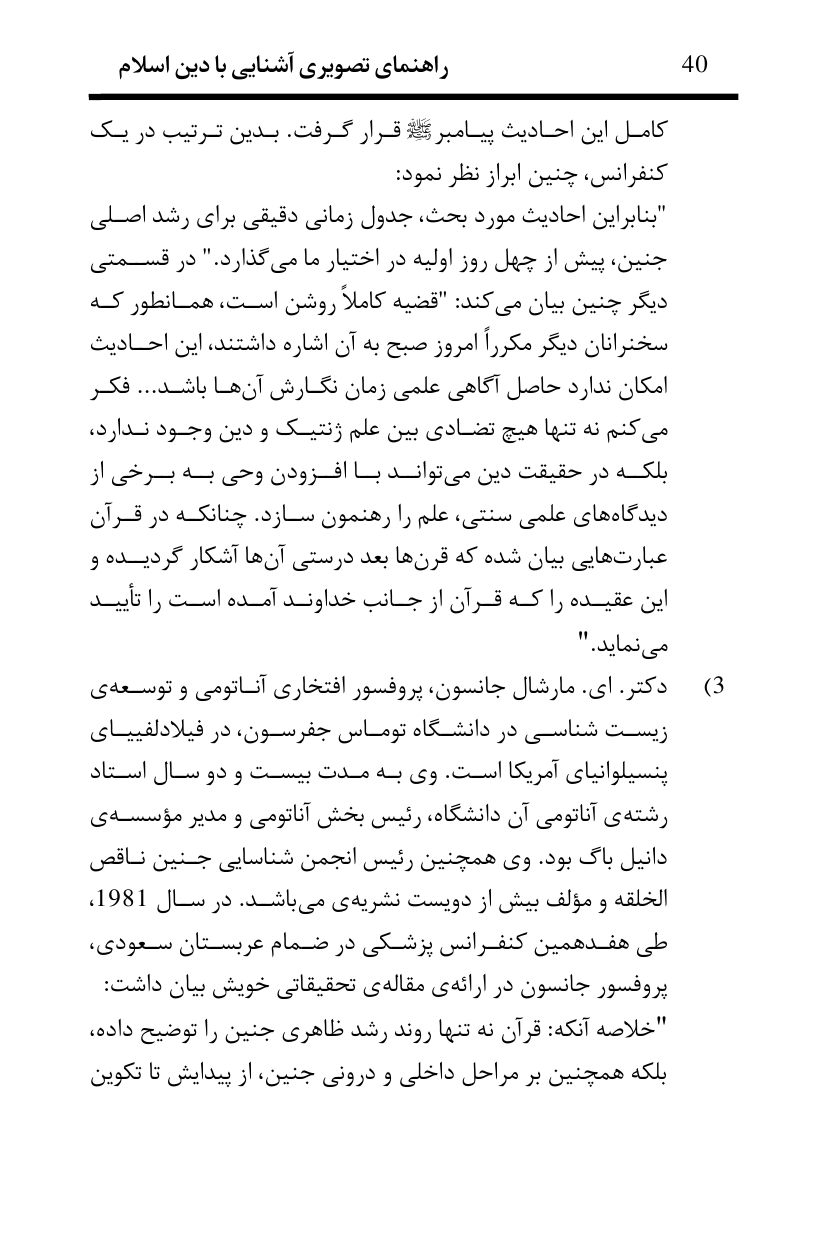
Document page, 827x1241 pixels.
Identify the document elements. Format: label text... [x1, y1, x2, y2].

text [89, 1009, 667, 1097]
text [89, 109, 667, 198]
list دکتر. ای. مارشال جانسون، پروفسور افتخاری آناتومی و توسعه‌ی زیست شناسی در دانشگاه توماس جفرسون، در فیلادلفییای پنسیلوانیای آمریکا است. وی به مدت بیست و دو سال استاد رشته‌ی آناتومی آن دانشگاه، رئیس بخش آناتومی و مدیر مؤسسه‌ی دانیل باگ بود. وی همچنین رئیس انجمن شناسایی جنین ناقص الخلقه و مؤلف بیش از دویست نشریه‌ی می‌باشد. در سال 1981، طی هفدهمین کنفرانس پزشکی در ضمام عربستان سعودی، پروفسور جانسون در ارائه‌ی مقاله‌ی تحقیقاتی خویش بیان داشت: [89, 668, 703, 1009]
text "بنابراین احادیث مورد بحث، جدول زمانی دقیقی برای رشد اصلی جنین، پیش از چهل روز اولیه در اختیار ما می‌گذارد." در قسمتی دیگر چنین بیان می‌کند: "قضیه کاملاً روشن است، همانطور که سخنرانان دیگر مکرراً امروز صبح به آن اشاره داشتند، این احادیث امکان ندارد حاصل آگاهی علمی زمان نگارش آن‌ها باشد... فکر می‌کنم نه تنها هیچ تضادی بین علم ژنتیک و دین وجود ندارد، بلکه در حقیقت دین می‌تواند با افزودن وحی به برخی از دیدگاه‌های علمی سنتی، علم را رهنمون سازد. چنانکه در قرآن عبارت‌هایی بیان شده که قرن‌ها بعد درستی آن‌ها آشکار گردیده و این عقیده را که قرآن از جانب خداوند آمده است را تأیید می‌نماید." [89, 198, 667, 668]
